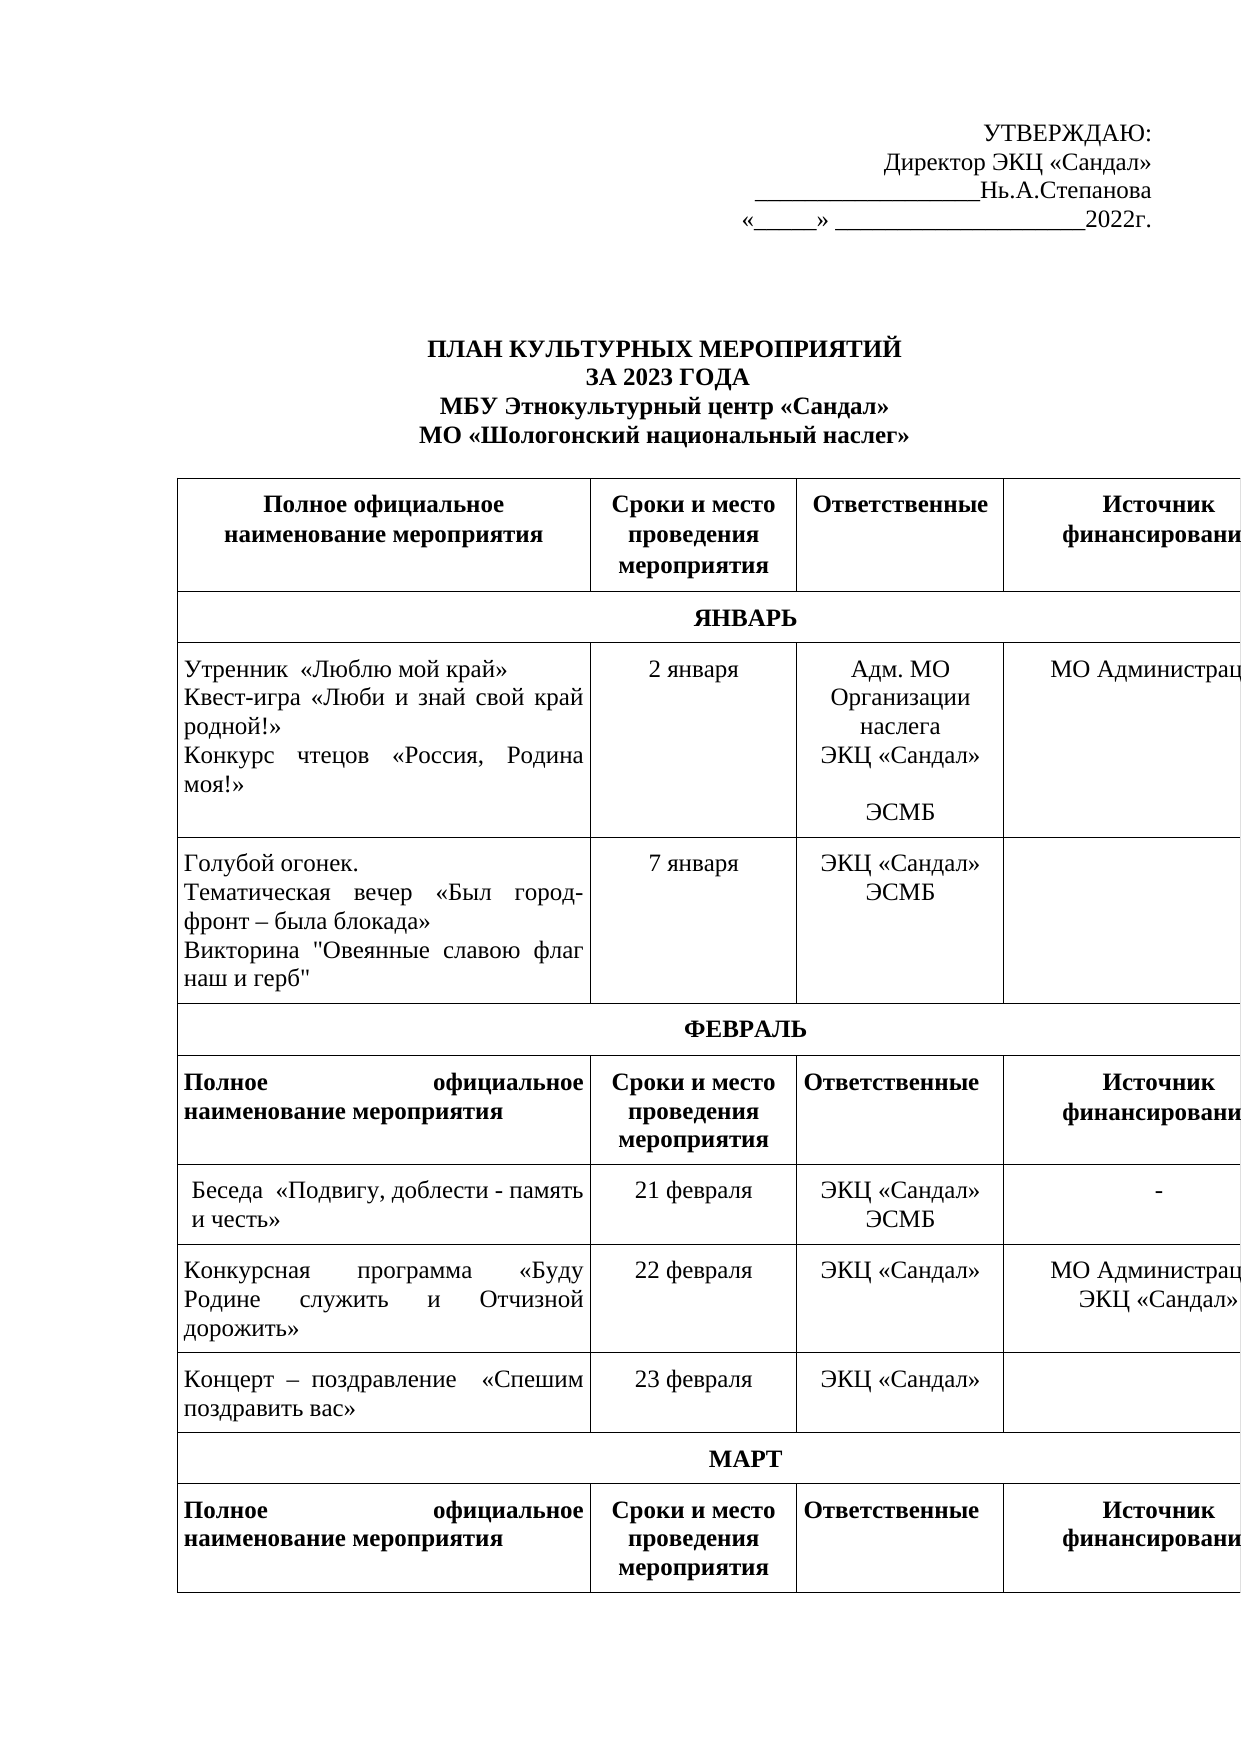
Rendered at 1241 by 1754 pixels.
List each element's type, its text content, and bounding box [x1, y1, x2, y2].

table_cell Сроки и место проведения мероприятия [591, 1056, 796, 1164]
text МО «Шологонский национальный наслег» [177, 420, 1152, 449]
table_cell ЭКЦ «Сандал» ЭСМБ [797, 838, 1003, 1003]
table_cell Источник финансирования [1004, 1484, 1240, 1592]
table_cell МАРТ [178, 1433, 1240, 1483]
table_cell ЯНВАРЬ [178, 592, 1240, 642]
table_cell [1004, 838, 1240, 1003]
table_cell ЭКЦ «Сандал» ЭСМБ [797, 1165, 1003, 1244]
table_cell Ответственные [797, 1056, 1003, 1164]
text ПЛАН КУЛЬТУРНЫХ МЕРОПРИЯТИЙ [177, 334, 1152, 362]
table_cell Голубой огонек. Тематическая вечер «Был город-фронт – была блокада» Викторина "Овеянные славою флаг наш и герб" [178, 838, 590, 1003]
table_cell Адм. МО Организации наслега ЭКЦ «Сандал» ЭСМБ [797, 643, 1003, 837]
table_cell ФЕВРАЛЬ [178, 1004, 1240, 1055]
table_cell Концерт – поздравление «Спешим поздравить вас» [178, 1353, 590, 1432]
table_header Полное официальное наименование мероприятия [178, 479, 590, 591]
table_cell 21 февраля [591, 1165, 796, 1244]
table_cell ЭКЦ «Сандал» [797, 1353, 1003, 1432]
table_header Источник финансирования [1004, 479, 1240, 591]
text МБУ Этнокультурный центр «Сандал» [177, 391, 1152, 420]
table_cell МО Администрация ЭКЦ «Сандал» [1004, 1245, 1240, 1352]
table_cell Сроки и место проведения мероприятия [591, 1484, 796, 1592]
table_cell Утренник «Люблю мой край» Квест-игра «Люби и знай свой край родной!» Конкурс чтецов «Россия, Родина моя!» [178, 643, 590, 837]
table_cell Беседа «Подвигу, доблести - память и честь» [178, 1165, 590, 1244]
table_cell [1004, 1353, 1240, 1432]
table_cell 23 февраля [591, 1353, 796, 1432]
table_cell Конкурсная программа «Буду Родине служить и Отчизной дорожить» [178, 1245, 590, 1352]
table_cell Источник финансирования [1004, 1056, 1240, 1164]
table_cell Полное официальное наименование мероприятия [178, 1484, 590, 1592]
table_cell Полное официальное наименование мероприятия [178, 1056, 590, 1164]
table_cell 22 февраля [591, 1245, 796, 1352]
table_cell 2 января [591, 643, 796, 837]
text Директор ЭКЦ «Сандал» [177, 147, 1152, 176]
text УТВЕРЖДАЮ: [177, 118, 1152, 147]
table_cell Ответственные [797, 1484, 1003, 1592]
text ЗА 2023 ГОДА [177, 362, 1152, 391]
text «_____» ____________________2022г. [177, 204, 1152, 233]
table_header Сроки и место проведения мероприятия [591, 479, 796, 591]
table_cell ЭКЦ «Сандал» [797, 1245, 1003, 1352]
table_header Ответственные [797, 479, 1003, 591]
table_cell МО Администрация [1004, 643, 1240, 837]
table_cell - [1004, 1165, 1240, 1244]
table_cell 7 января [591, 838, 796, 1003]
text __________________Нь.А.Степанова [177, 176, 1152, 204]
